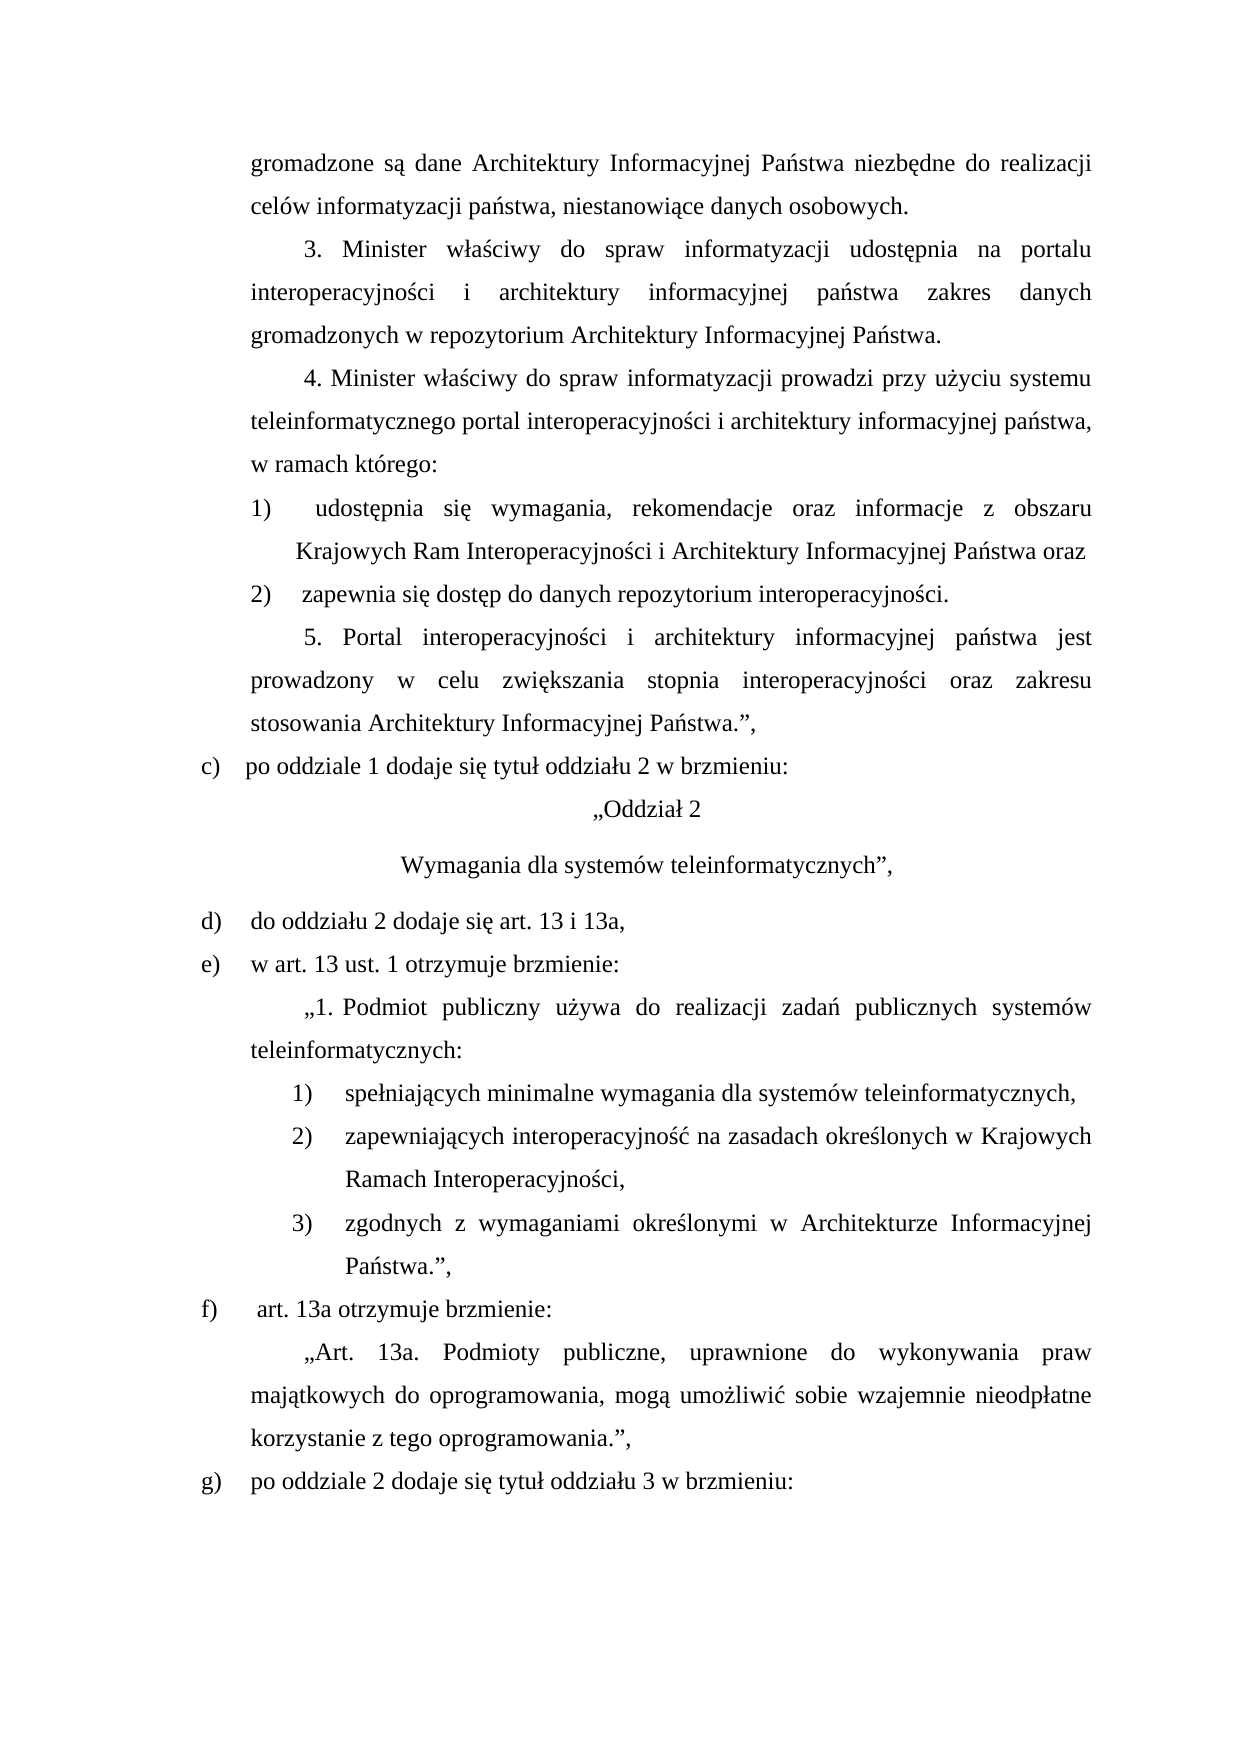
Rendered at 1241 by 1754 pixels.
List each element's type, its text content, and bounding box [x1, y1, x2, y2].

text 1) spełniających minimalne wymagania dla systemów teleinformatycznych, [292, 1078, 1093, 1107]
text d) do oddziału 2 dodaje się art. 13 i 13a, [201, 906, 1093, 934]
text Wymagania dla systemów teleinformatycznych”, [201, 850, 1093, 879]
text c) po oddziale 1 dodaje się tytuł oddziału 2 w brzmieniu: [183, 751, 1093, 780]
text e) w art. 13 ust. 1 otrzymuje brzmienie: [201, 949, 1093, 978]
text 5. Portal interoperacyjności i architektury informacyjnej państwa jest prowadzony w celu zwiększania stopnia interoperacyjności oraz zakresu stosowania Architektury Informacyjnej Państwa.”, [250, 622, 1093, 737]
text 2) zapewniających interoperacyjność na zasadach określonych w Krajowych Ramach Interoperacyjności, [292, 1121, 1093, 1193]
text 3) zgodnych z wymaganiami określonymi w Architekturze Informacyjnej Państwa.”, [292, 1208, 1093, 1279]
text „1. Podmiot publiczny używa do realizacji zadań publicznych systemów teleinformatycznych: [250, 992, 1093, 1064]
text 1) udostępnia się wymagania, rekomendacje oraz informacje z obszaru Krajowych Ram Interoperacyjności i Architektury Informacyjnej Państwa oraz [250, 493, 1093, 564]
text 2) zapewnia się dostęp do danych repozytorium interoperacyjności. [250, 579, 1093, 608]
text „Art. 13a. Podmioty publiczne, uprawnione do wykonywania praw majątkowych do oprogramowania, mogą umożliwić sobie wzajemnie nieodpłatne korzystanie z tego oprogramowania.”, [250, 1337, 1093, 1452]
text 4. Minister właściwy do spraw informatyzacji prowadzi przy użyciu systemu teleinformatycznego portal interoperacyjności i architektury informacyjnej państwa, w ramach którego: [250, 363, 1093, 478]
text 3. Minister właściwy do spraw informatyzacji udostępnia na portalu interoperacyjności i architektury informacyjnej państwa zakres danych gromadzonych w repozytorium Architektury Informacyjnej Państwa. [250, 234, 1093, 349]
text f) art. 13a otrzymuje brzmienie: [201, 1294, 1093, 1323]
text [250, 148, 1093, 219]
text g) po oddziale 2 dodaje się tytuł oddziału 3 w brzmieniu: [201, 1466, 1093, 1495]
text „Oddział 2 [201, 794, 1093, 823]
